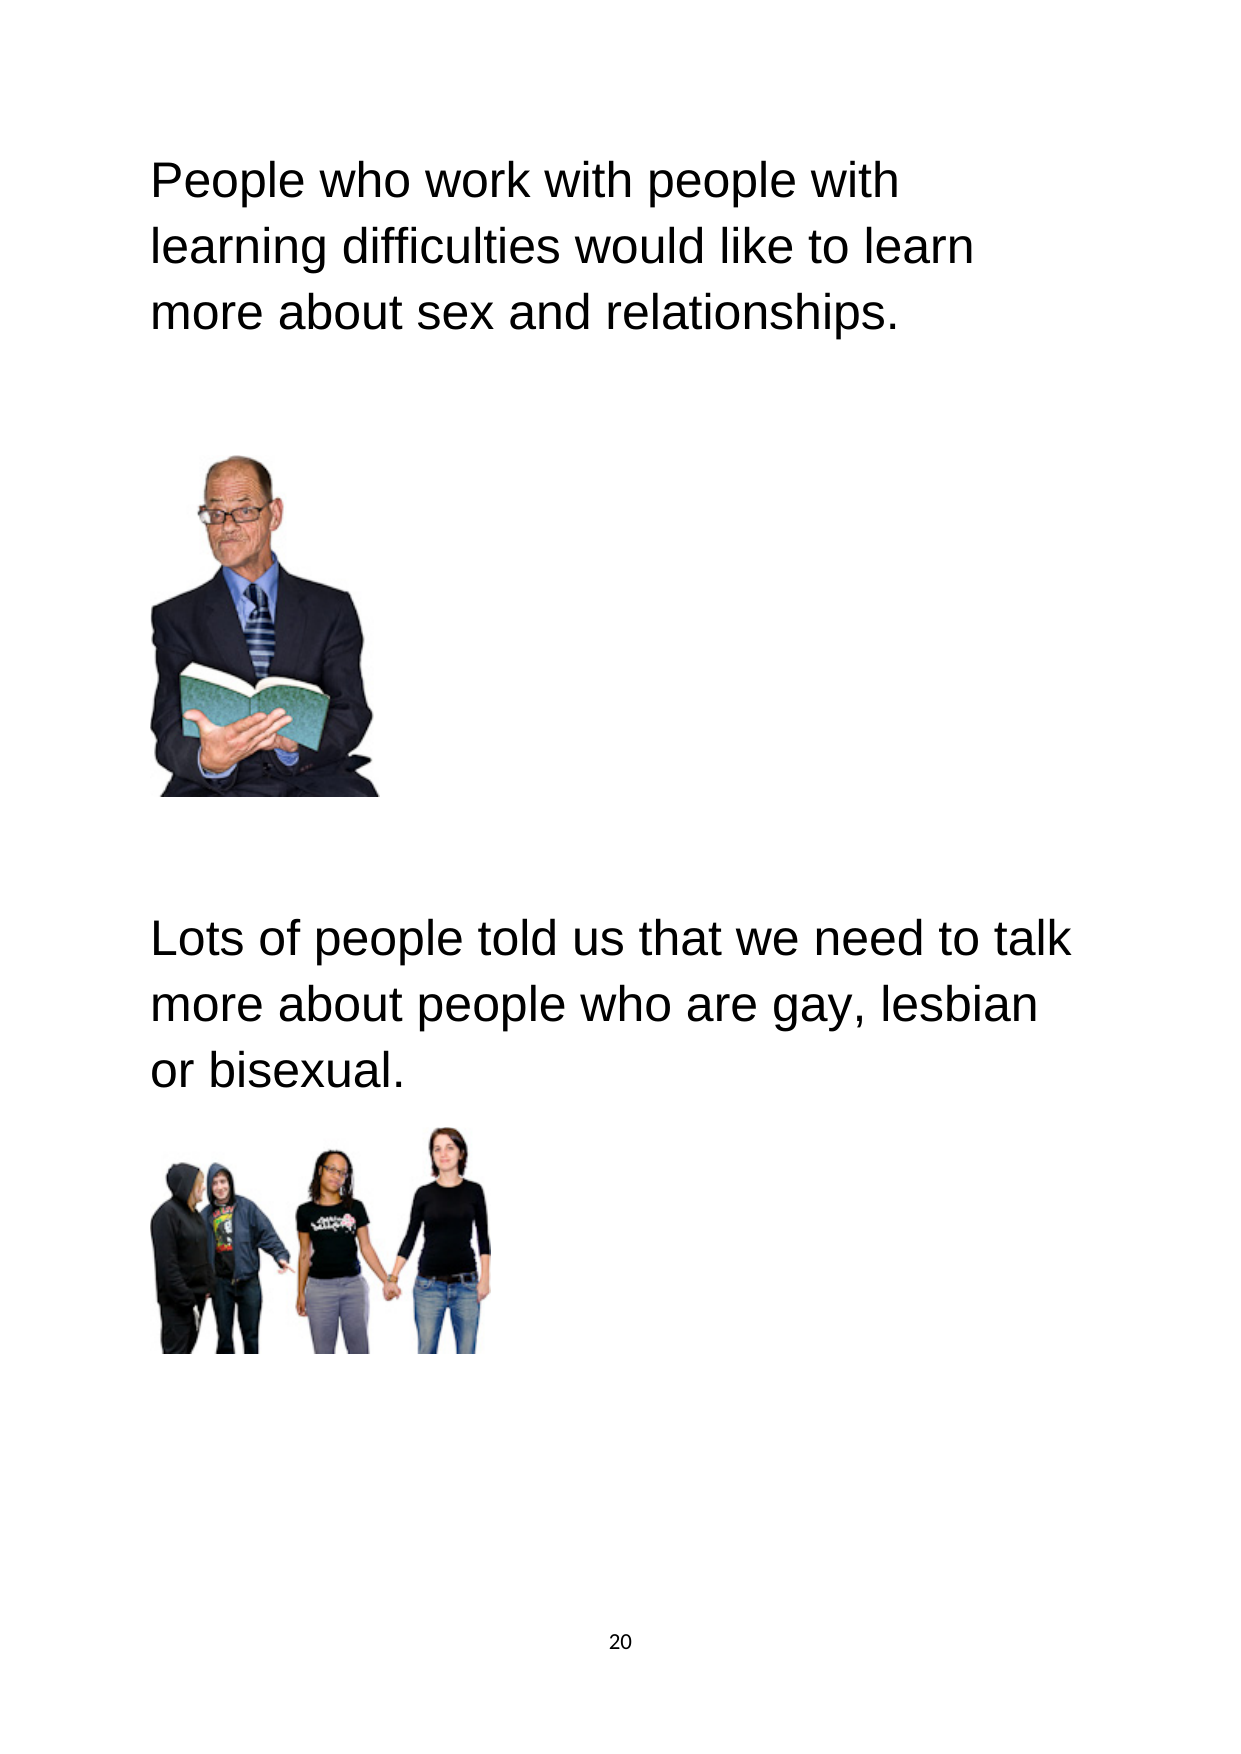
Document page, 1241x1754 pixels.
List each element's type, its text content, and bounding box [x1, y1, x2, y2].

picture [150, 1127, 491, 1354]
picture [150, 455, 380, 797]
text People who work with people with learning difficulties would like to learn more about sex and relationships. [150, 150, 1090, 339]
text Lots of people told us that we need to talk more about people who are gay, lesbian or bisexual. [150, 908, 1090, 1098]
